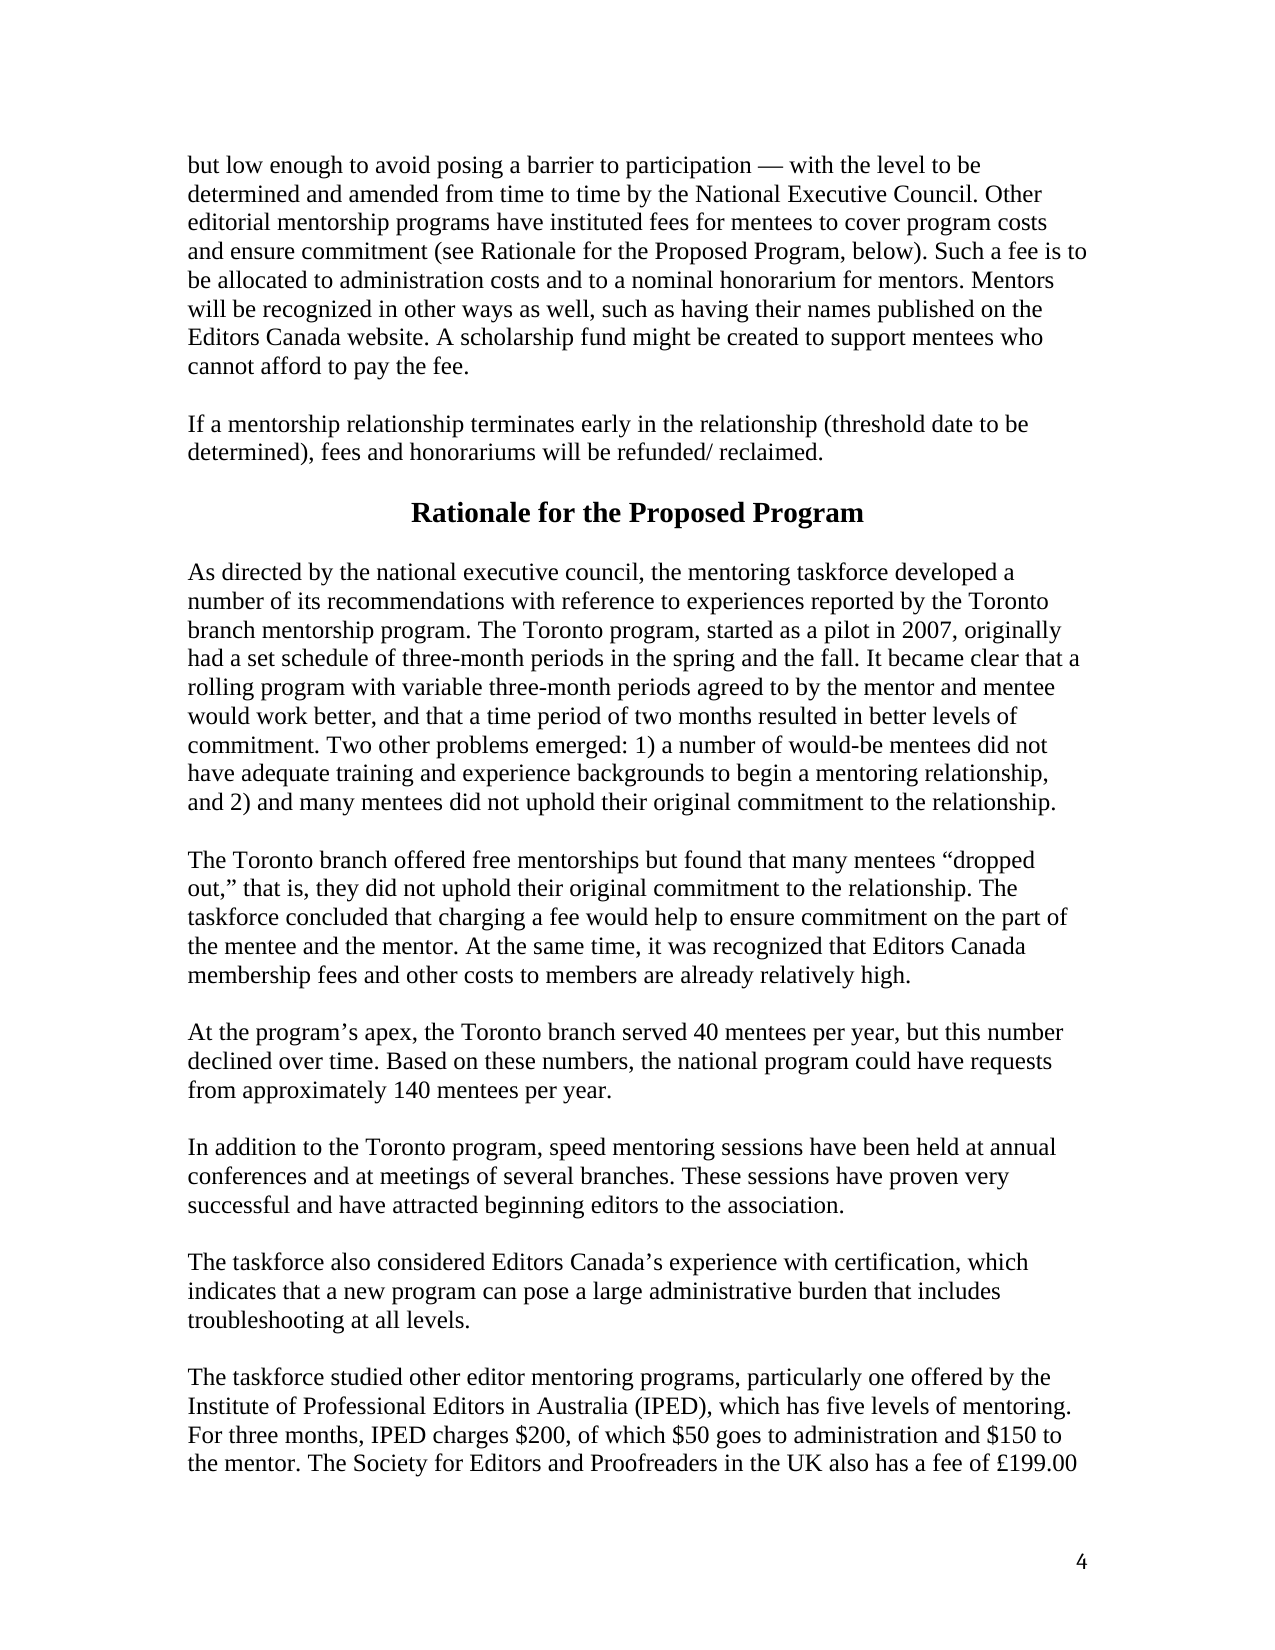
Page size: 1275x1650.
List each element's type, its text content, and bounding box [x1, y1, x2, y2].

text The taskforce also considered Editors Canada’s experience with certification, which indicates that a new program can pose a large administrative burden that includes troubleshooting at all levels. [187, 1247, 1087, 1333]
text Rationale for the Proposed Program [187, 495, 1087, 528]
text In addition to the Toronto program, speed mentoring sessions have been held at annual conferences and at meetings of several branches. These sessions have proven very successful and have attracted beginning editors to the association. [187, 1132, 1087, 1218]
text If a mentorship relationship terminates early in the relationship (threshold date to be determined), fees and honorariums will be refunded/ reclaimed. [187, 409, 1087, 466]
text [187, 1362, 1087, 1477]
text As directed by the national executive council, the mentoring taskforce developed a number of its recommendations with reference to experiences reported by the Toronto branch mentorship program. The Toronto program, started as a pilot in 2007, originally had a set schedule of three-month periods in the spring and the fall. It became clear that a rolling program with variable three-month periods agreed to by the mentor and mentee would work better, and that a time period of two months resulted in better levels of commitment. Two other problems emerged: 1) a number of would-be mentees did not have adequate training and experience backgrounds to begin a mentoring relationship, and 2) and many mentees did not uphold their original commitment to the relationship. [187, 557, 1087, 816]
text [187, 150, 1087, 380]
text The Toronto branch offered free mentorships but found that many mentees “dropped out,” that is, they did not uphold their original commitment to the relationship. The taskforce concluded that charging a fee would help to ensure commitment on the part of the mentee and the mentor. At the same time, it was recognized that Editors Canada membership fees and other costs to members are already relatively high. [187, 845, 1087, 988]
text At the program’s apex, the Toronto branch served 40 mentees per year, but this number declined over time. Based on these numbers, the national program could have requests from approximately 140 mentees per year. [187, 1017, 1087, 1103]
